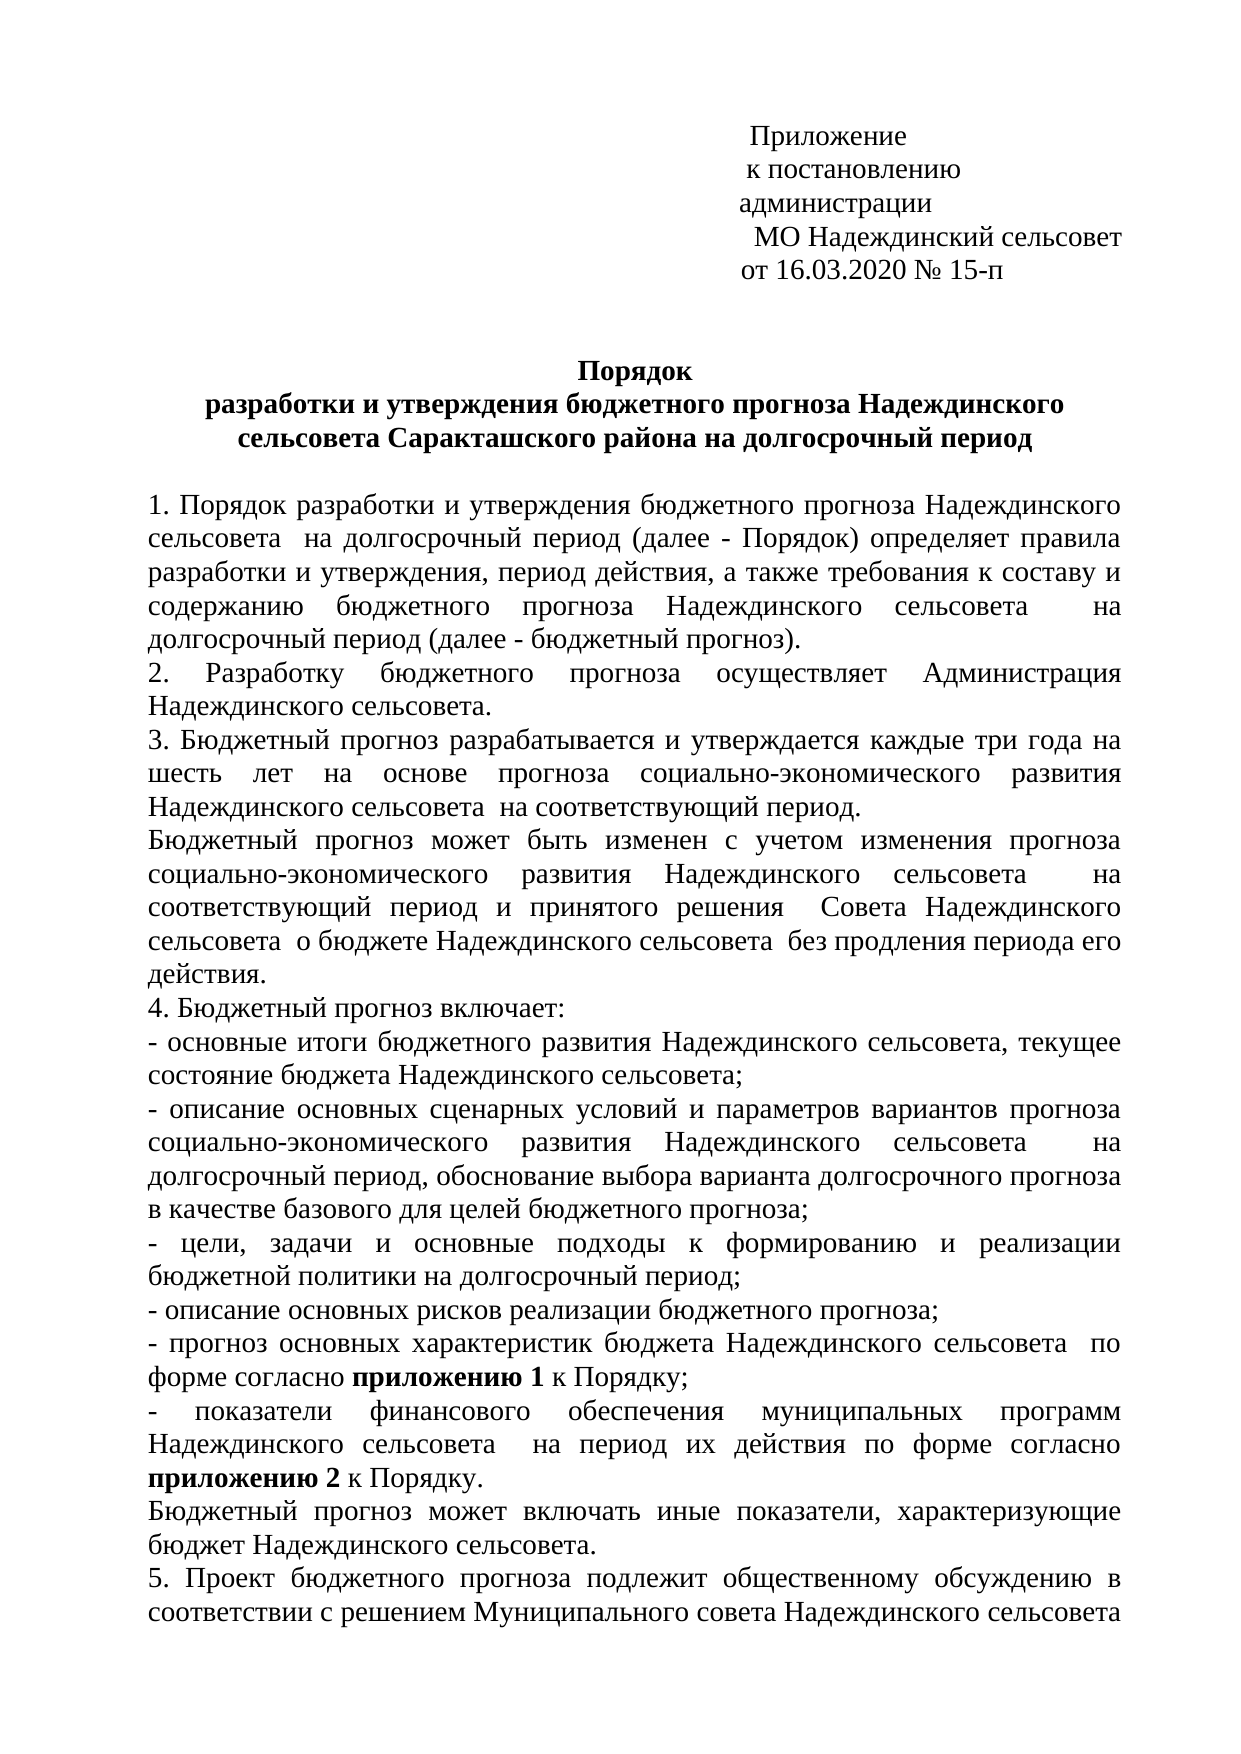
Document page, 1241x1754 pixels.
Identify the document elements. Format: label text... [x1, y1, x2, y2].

text Бюджетный прогноз может включать иные показатели, характеризующие бюджет Надеждинского сельсовета. [148, 1493, 1122, 1560]
text Бюджетный прогноз может быть изменен с учетом изменения прогноза социально-экономического развития Надеждинского сельсовета на соответствующий период и принятого решения Совета Надеждинского сельсовета о бюджете Надеждинского сельсовета без продления периода его действия. [148, 822, 1122, 990]
text от 16.03.2020 № 15-п [148, 252, 1122, 286]
text - основные итоги бюджетного развития Надеждинского сельсовета, текущее состояние бюджета Надеждинского сельсовета; [148, 1024, 1122, 1091]
text - прогноз основных характеристик бюджета Надеждинского сельсовета по форме согласно приложению 1 к Порядку; [148, 1326, 1122, 1393]
text МО Надеждинский сельсовет [148, 219, 1122, 252]
text 1. Порядок разработки и утверждения бюджетного прогноза Надеждинского сельсовета на долгосрочный период (далее - Порядок) определяет правила разработки и утверждения, период действия, а также требования к составу и содержанию бюджетного прогноза Надеждинского сельсовета на долгосрочный период (далее - бюджетный прогноз). [148, 487, 1122, 655]
subtitle Порядок разработки и утверждения бюджетного прогноза Надеждинского сельсовета Саракташского района на долгосрочный период [148, 353, 1122, 453]
text к постановлению [148, 152, 1122, 185]
text 4. Бюджетный прогноз включает: [148, 990, 1122, 1024]
text - цели, задачи и основные подходы к формированию и реализации бюджетной политики на долгосрочный период; [148, 1225, 1122, 1292]
text 3. Бюджетный прогноз разрабатывается и утверждается каждые три года на шесть лет на основе прогноза социально-экономического развития Надеждинского сельсовета на соответствующий период. [148, 722, 1122, 822]
text 2. Разработку бюджетного прогноза осуществляет Администрация Надеждинского сельсовета. [148, 655, 1122, 722]
text администрации [148, 185, 1122, 219]
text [148, 1560, 1122, 1627]
text - описание основных рисков реализации бюджетного прогноза; [148, 1292, 1122, 1326]
text - описание основных сценарных условий и параметров вариантов прогноза социально-экономического развития Надеждинского сельсовета на долгосрочный период, обоснование выбора варианта долгосрочного прогноза в качестве базового для целей бюджетного прогноза; [148, 1091, 1122, 1225]
text - показатели финансового обеспечения муниципальных программ Надеждинского сельсовета на период их действия по форме согласно приложению 2 к Порядку. [148, 1393, 1122, 1493]
text Приложение [148, 118, 1122, 152]
